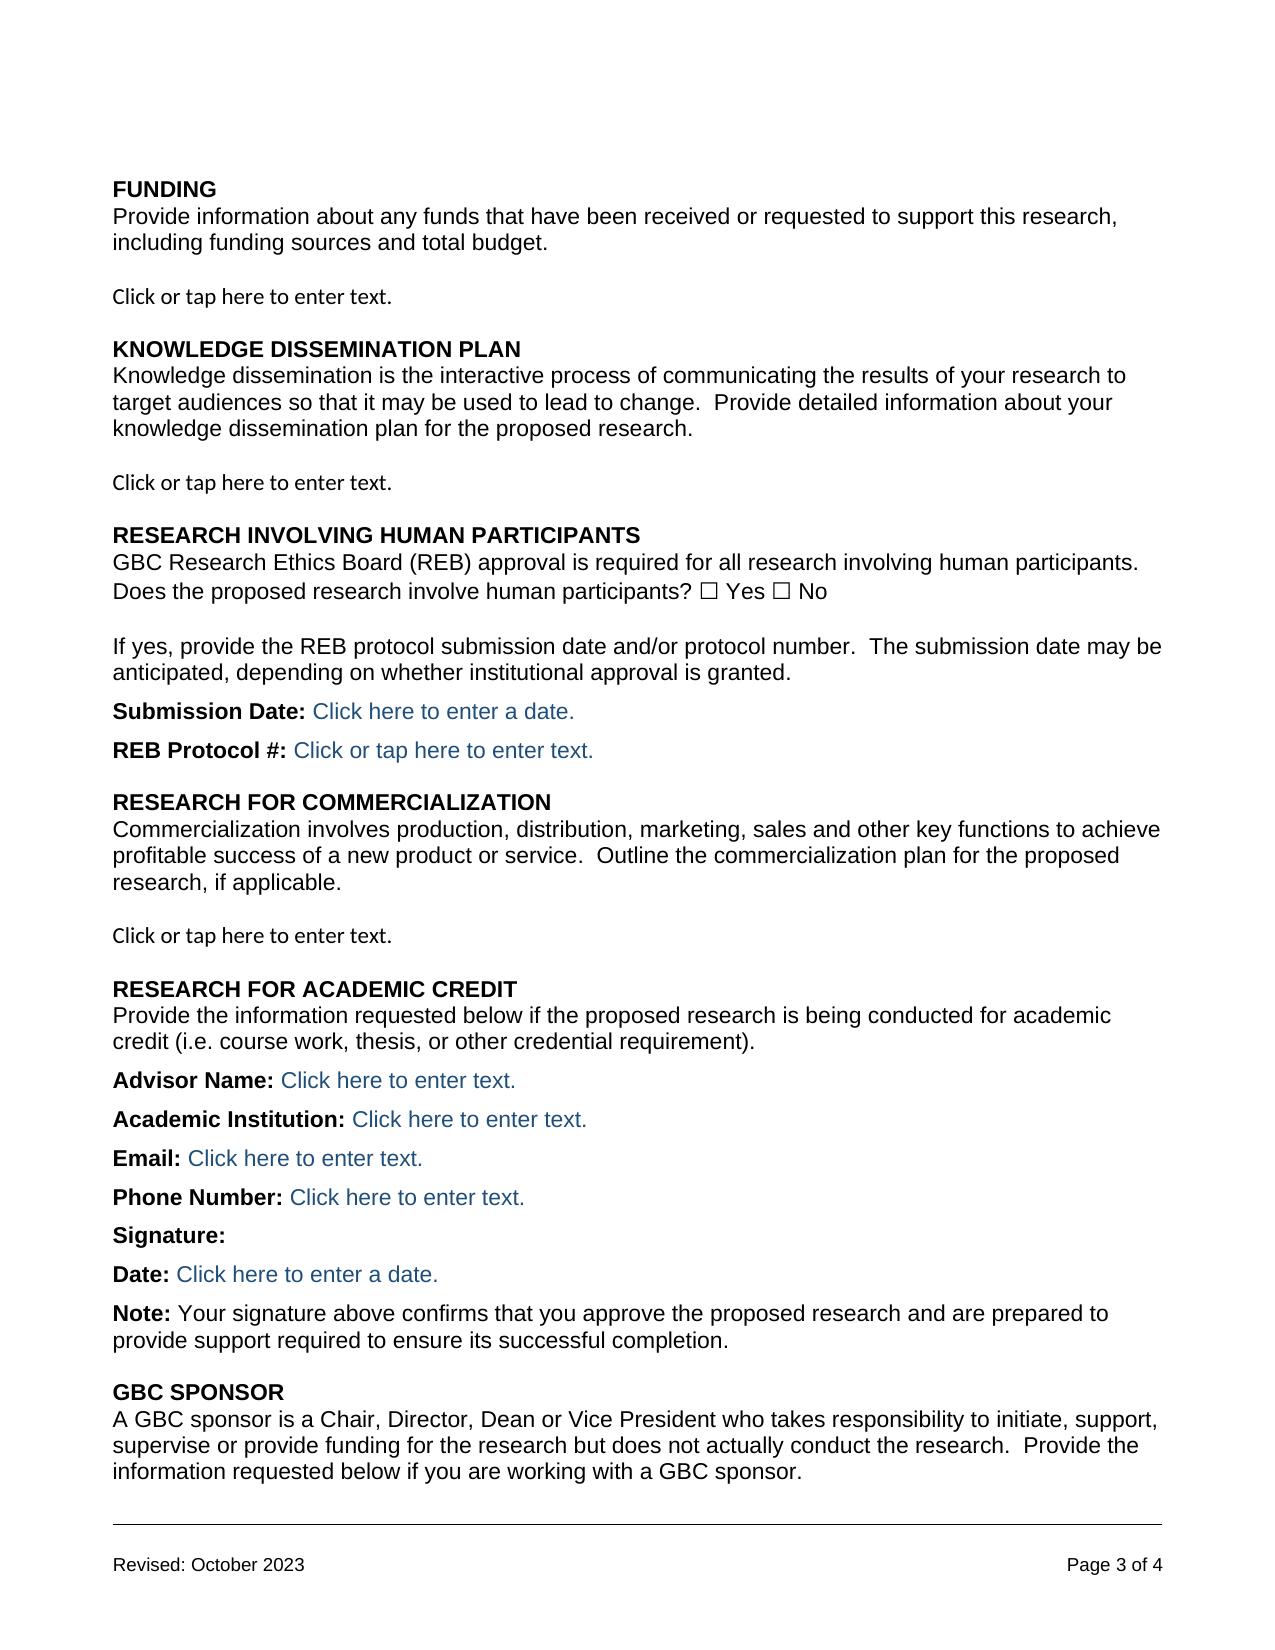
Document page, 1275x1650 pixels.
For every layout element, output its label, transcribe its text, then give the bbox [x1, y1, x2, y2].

text REB Protocol #: [112, 737, 1162, 763]
text KNOWLEDGE DISSEMINATION PLAN [112, 336, 1162, 362]
text If yes, provide the REB protocol submission date and/or protocol number. The submission date may be anticipated, depending on whether institutional approval is granted. [112, 633, 1162, 685]
text GBC SPONSOR [112, 1379, 1162, 1406]
text Provide information about any funds that have been received or requested to support this research, including funding sources and total budget. [112, 203, 1162, 255]
text Date: [112, 1261, 1162, 1288]
text RESEARCH INVOLVING HUMAN PARTICIPANTS [112, 522, 1162, 549]
text GBC Research Ethics Board (REB) approval is required for all research involving human participants. [112, 549, 1162, 575]
text Commercialization involves production, distribution, marketing, sales and other key functions to achieve profitable success of a new product or service. Outline the commercialization plan for the proposed research, if applicable. [112, 816, 1162, 895]
text Submission Date: [112, 698, 1162, 724]
text Provide the information requested below if the proposed research is being conducted for academic credit (i.e. course work, thesis, or other credential requirement). [112, 1002, 1162, 1054]
text Knowledge dissemination is the interactive process of communicating the results of your research to target audiences so that it may be used to lead to change. Provide detailed information about your knowledge dissemination plan for the proposed research. [112, 362, 1162, 442]
text RESEARCH FOR ACADEMIC CREDIT [112, 976, 1162, 1002]
text Academic Institution: [112, 1106, 1162, 1132]
text Phone Number: [112, 1184, 1162, 1210]
text RESEARCH FOR COMMERCIALIZATION [112, 789, 1162, 816]
text FUNDING [112, 176, 1162, 203]
text Does the proposed research involve human participants? Yes No [112, 575, 1162, 606]
text Email: [112, 1145, 1162, 1171]
text A GBC sponsor is a Chair, Director, Dean or Vice President who takes responsibility to initiate, support, supervise or provide funding for the research but does not actually conduct the research. Provide the information requested below if you are working with a GBC sponsor. [112, 1406, 1162, 1485]
text Signature: [112, 1222, 1162, 1249]
text Advisor Name: [112, 1067, 1162, 1093]
